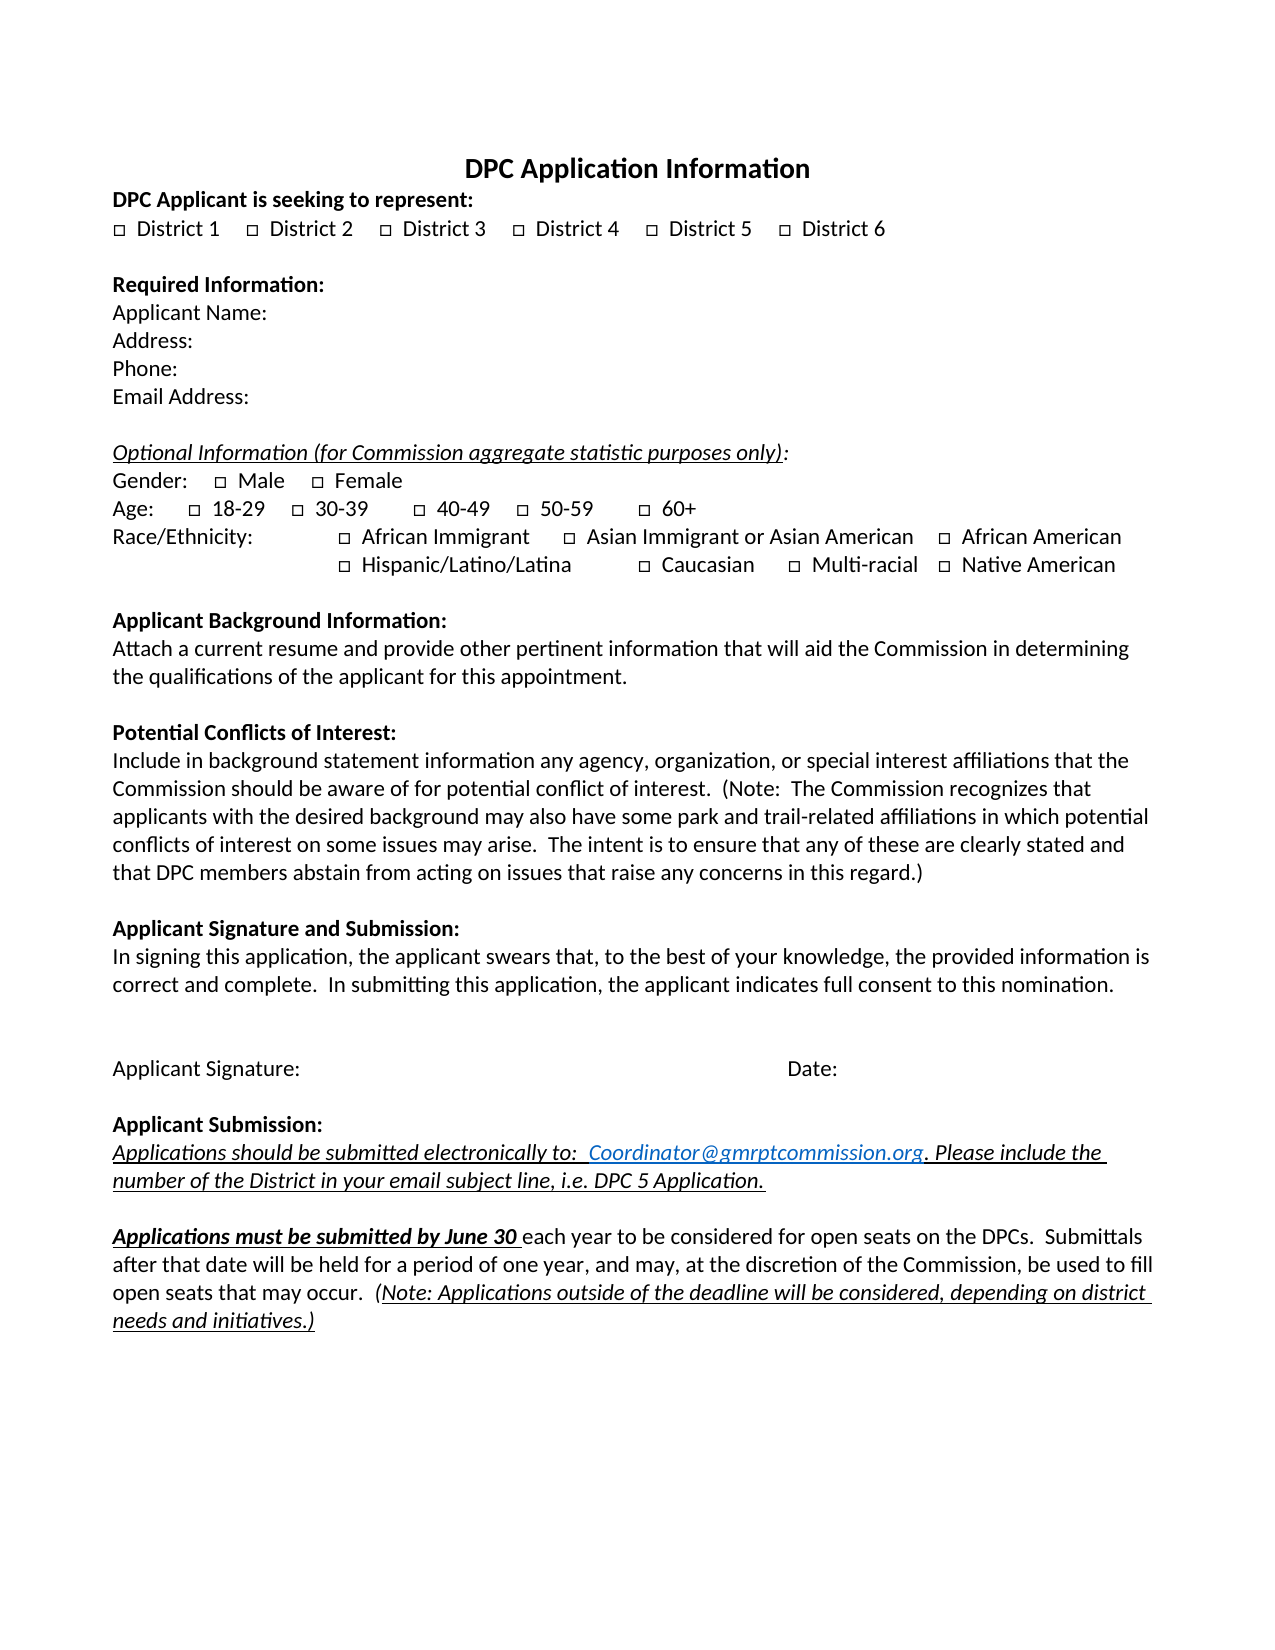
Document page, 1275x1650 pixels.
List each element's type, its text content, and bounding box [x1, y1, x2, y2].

text Race/Ethnicity: □ African Immigrant □ Asian Immigrant or Asian American □ African American [112, 522, 1162, 550]
text Applications must be submitted by June 30 each year to be considered for open seats on the DPCs. Submittals after that date will be held for a period of one year, and may, at the discretion of the Commission, be used to fill open seats that may occur. (Note: Applications outside of the deadline will be considered, depending on district needs and initiatives.) [112, 1222, 1162, 1334]
text Age: □ 18-29 □ 30-39 □ 40-49 □ 50-59 □ 60+ [112, 494, 1162, 522]
text In signing this application, the applicant swears that, to the best of your knowledge, the provided information is correct and complete. In submitting this application, the applicant indicates full consent to this nomination. [112, 942, 1162, 998]
text Optional Information (for Commission aggregate statistic purposes only): [112, 438, 1162, 466]
text Applicant Background Information: [112, 606, 1162, 634]
text □ Hispanic/Latino/Latina □ Caucasian □ Multi-racial □ Native American [262, 550, 1162, 578]
text Attach a current resume and provide other pertinent information that will aid the Commission in determining the qualifications of the applicant for this appointment. [112, 634, 1162, 690]
text □ District 1 □ District 2 □ District 3 □ District 4 □ District 5 □ District 6 [112, 214, 1162, 242]
text Phone: [112, 354, 1162, 382]
text Applicant Submission: [112, 1110, 1162, 1138]
text Potential Conflicts of Interest: [112, 718, 1162, 746]
text Applicant Signature and Submission: [112, 914, 1162, 942]
text Required Information: [112, 270, 1162, 298]
text Address: [112, 326, 1162, 354]
text Applicant Name: [112, 298, 1162, 326]
text Include in background statement information any agency, organization, or special interest affiliations that the Commission should be aware of for potential conflict of interest. (Note: The Commission recognizes that applicants with the desired background may also have some park and trail-related affiliations in which potential conflicts of interest on some issues may arise. The intent is to ensure that any of these are clearly stated and that DPC members abstain from acting on issues that raise any concerns in this regard.) [112, 746, 1162, 886]
text DPC Application Information [112, 150, 1162, 186]
text Applicant Signature: Date: [112, 1054, 1162, 1082]
text Gender: □ Male □ Female [112, 466, 1162, 494]
text Applications should be submitted electronically to: Coordinator@gmrptcommission.org. Please include the number of the District in your email subject line, i.e. DPC 5 Application. [112, 1138, 1162, 1194]
text Email Address: [112, 382, 1162, 410]
text DPC Applicant is seeking to represent: [112, 186, 1162, 214]
